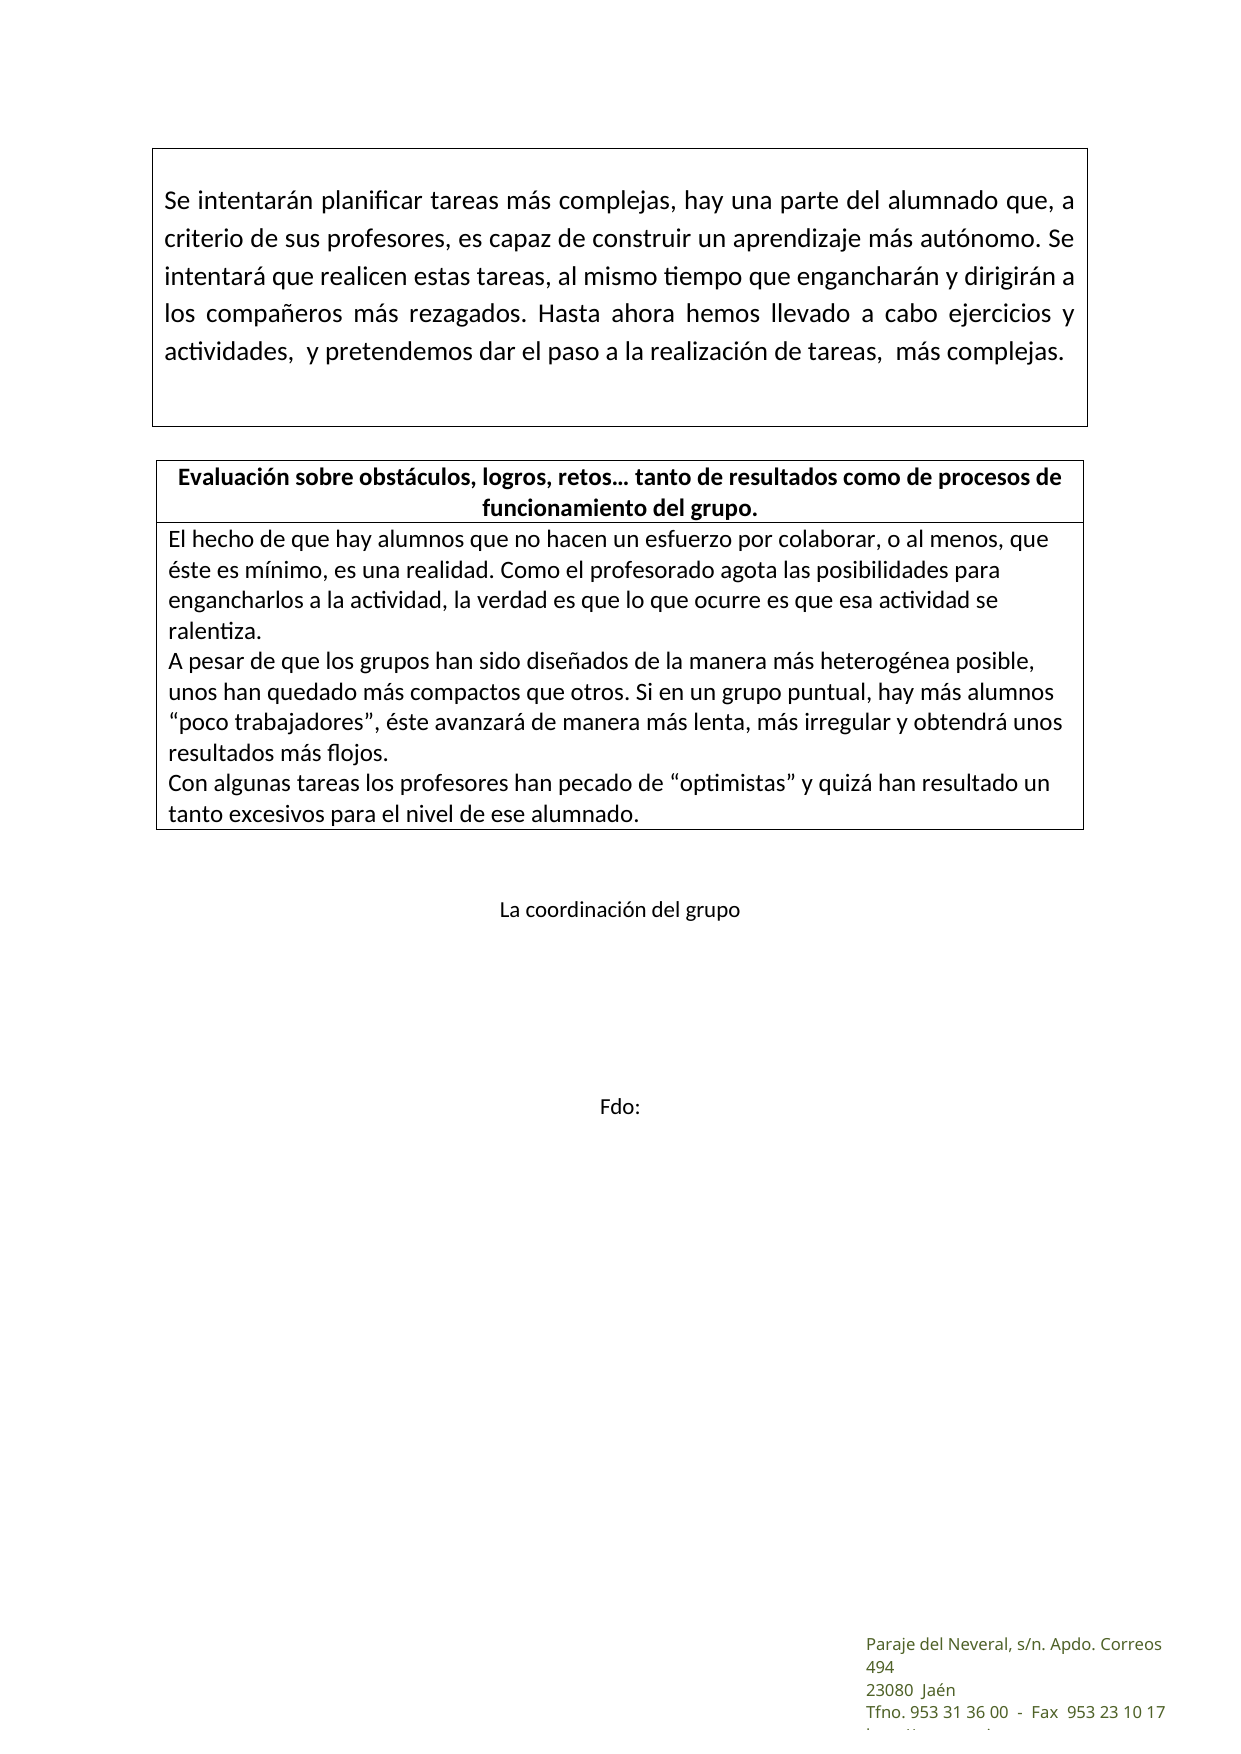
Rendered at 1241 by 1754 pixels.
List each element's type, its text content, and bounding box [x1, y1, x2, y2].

table_header Evaluación sobre obstáculos, logros, retos… tanto de resultados como de procesos de funcionamiento del grupo. [157, 461, 1083, 522]
text Fdo: [177, 1092, 1063, 1120]
table_cell El hecho de que hay alumnos que no hacen un esfuerzo por colaborar, o al menos, que éste es mínimo, es una realidad. Como el profesorado agota las posibilidades para engancharlos a la actividad, la verdad es que lo que ocurre es que esa actividad se ralentiza. A pesar de que los grupos han sido diseñados de la manera más heterogénea posible, unos han quedado más compactos que otros. Si en un grupo puntual, hay más alumnos “poco trabajadores”, éste avanzará de manera más lenta, más irregular y obtendrá unos resultados más flojos. Con algunas tareas los profesores han pecado de “optimistas” y quizá han resultado un tanto excesivos para el nivel de ese alumnado. [157, 523, 1083, 828]
table_cell Se intentarán planificar tareas más complejas, hay una parte del alumnado que, a criterio de sus profesores, es capaz de construir un aprendizaje más autónomo. Se intentará que realicen estas tareas, al mismo tiempo que engancharán y dirigirán a los compañeros más rezagados. Hasta ahora hemos llevado a cabo ejercicios y actividades, y pretendemos dar el paso a la realización de tareas, más complejas. [153, 149, 1087, 426]
text La coordinación del grupo [177, 896, 1063, 924]
